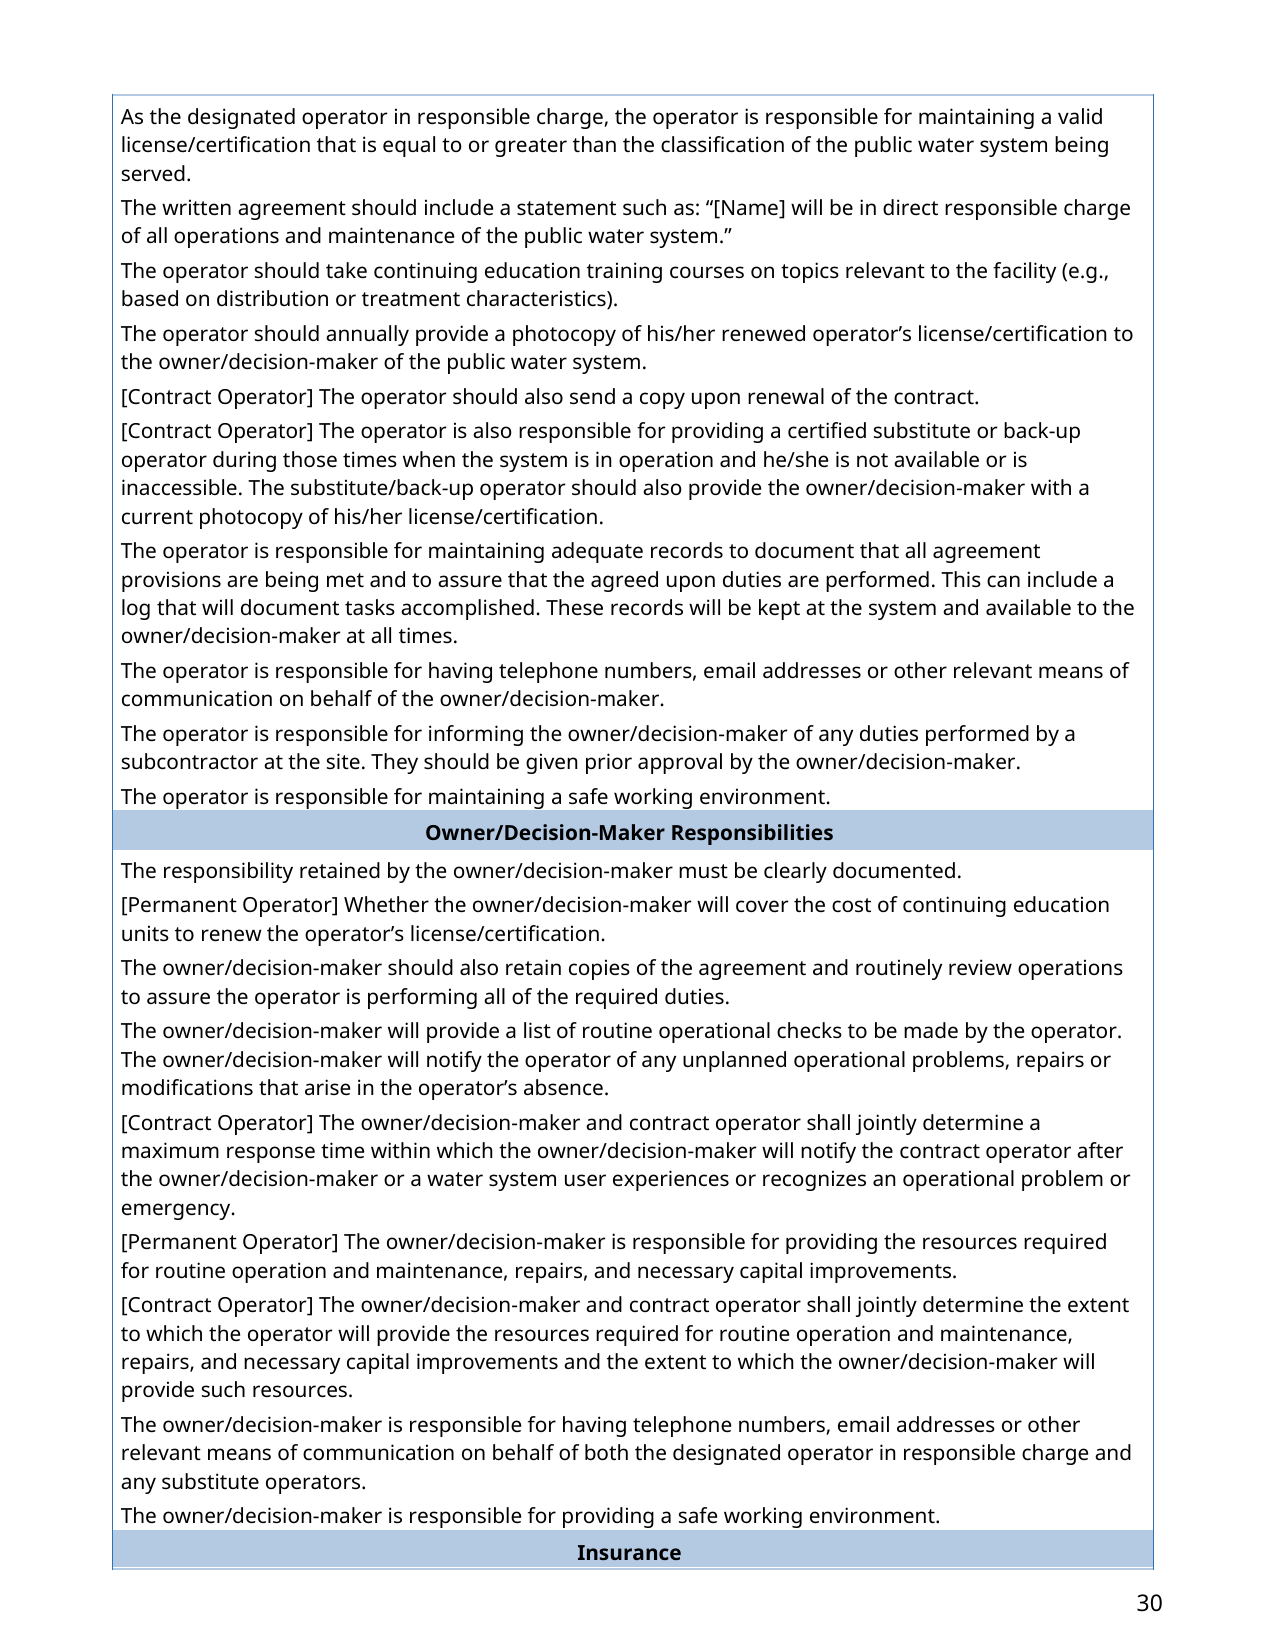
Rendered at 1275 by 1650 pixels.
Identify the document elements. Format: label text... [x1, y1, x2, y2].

table_cell As the designated operator in responsible charge, the operator is responsible for maintaining a valid license/certification that is equal to or greater than the classification of the public water system being served. The written agreement should include a statement such as: “[Name] will be in direct responsible charge of all operations and maintenance of the public water system.” The operator should take continuing education training courses on topics relevant to the facility (e.g., based on distribution or treatment characteristics). The operator should annually provide a photocopy of his/her renewed operator’s license/certification to the owner/decision-maker of the public water system. [Contract Operator] The operator should also send a copy upon renewal of the contract. [Contract Operator] The operator is also responsible for providing a certified substitute or back-up operator during those times when the system is in operation and he/she is not available or is inaccessible. The substitute/back-up operator should also provide the owner/decision-maker with a current photocopy of his/her license/certification. The operator is responsible for maintaining adequate records to document that all agreement provisions are being met and to assure that the agreed upon duties are performed. This can include a log that will document tasks accomplished. These records will be kept at the system and available to the owner/decision-maker at all times. The operator is responsible for having telephone numbers, email addresses or other relevant means of communication on behalf of the owner/decision-maker. The operator is responsible for informing the owner/decision-maker of any duties performed by a subcontractor at the site. They should be given prior approval by the owner/decision-maker. The operator is responsible for maintaining a safe working environment. [113, 96, 1153, 810]
table_cell Owner/Decision-Maker Responsibilities [113, 813, 1153, 848]
table_cell Insurance [113, 1532, 1153, 1567]
table_cell The responsibility retained by the owner/decision-maker must be clearly documented. [Permanent Operator] Whether the owner/decision-maker will cover the cost of continuing education units to renew the operator’s license/certification. The owner/decision-maker should also retain copies of the agreement and routinely review operations to assure the operator is performing all of the required duties. The owner/decision-maker will provide a list of routine operational checks to be made by the operator. The owner/decision-maker will notify the operator of any unplanned operational problems, repairs or modifications that arise in the operator’s absence. [Contract Operator] The owner/decision-maker and contract operator shall jointly determine a maximum response time within which the owner/decision-maker will notify the contract operator after the owner/decision-maker or a water system user experiences or recognizes an operational problem or emergency. [Permanent Operator] The owner/decision-maker is responsible for providing the resources required for routine operation and maintenance, repairs, and necessary capital improvements. [Contract Operator] The owner/decision-maker and contract operator shall jointly determine the extent to which the operator will provide the resources required for routine operation and maintenance, repairs, and necessary capital improvements and the extent to which the owner/decision-maker will provide such resources. The owner/decision-maker is responsible for having telephone numbers, email addresses or other relevant means of communication on behalf of both the designated operator in responsible charge and any substitute operators. The owner/decision-maker is responsible for providing a safe working environment. [113, 850, 1153, 1530]
